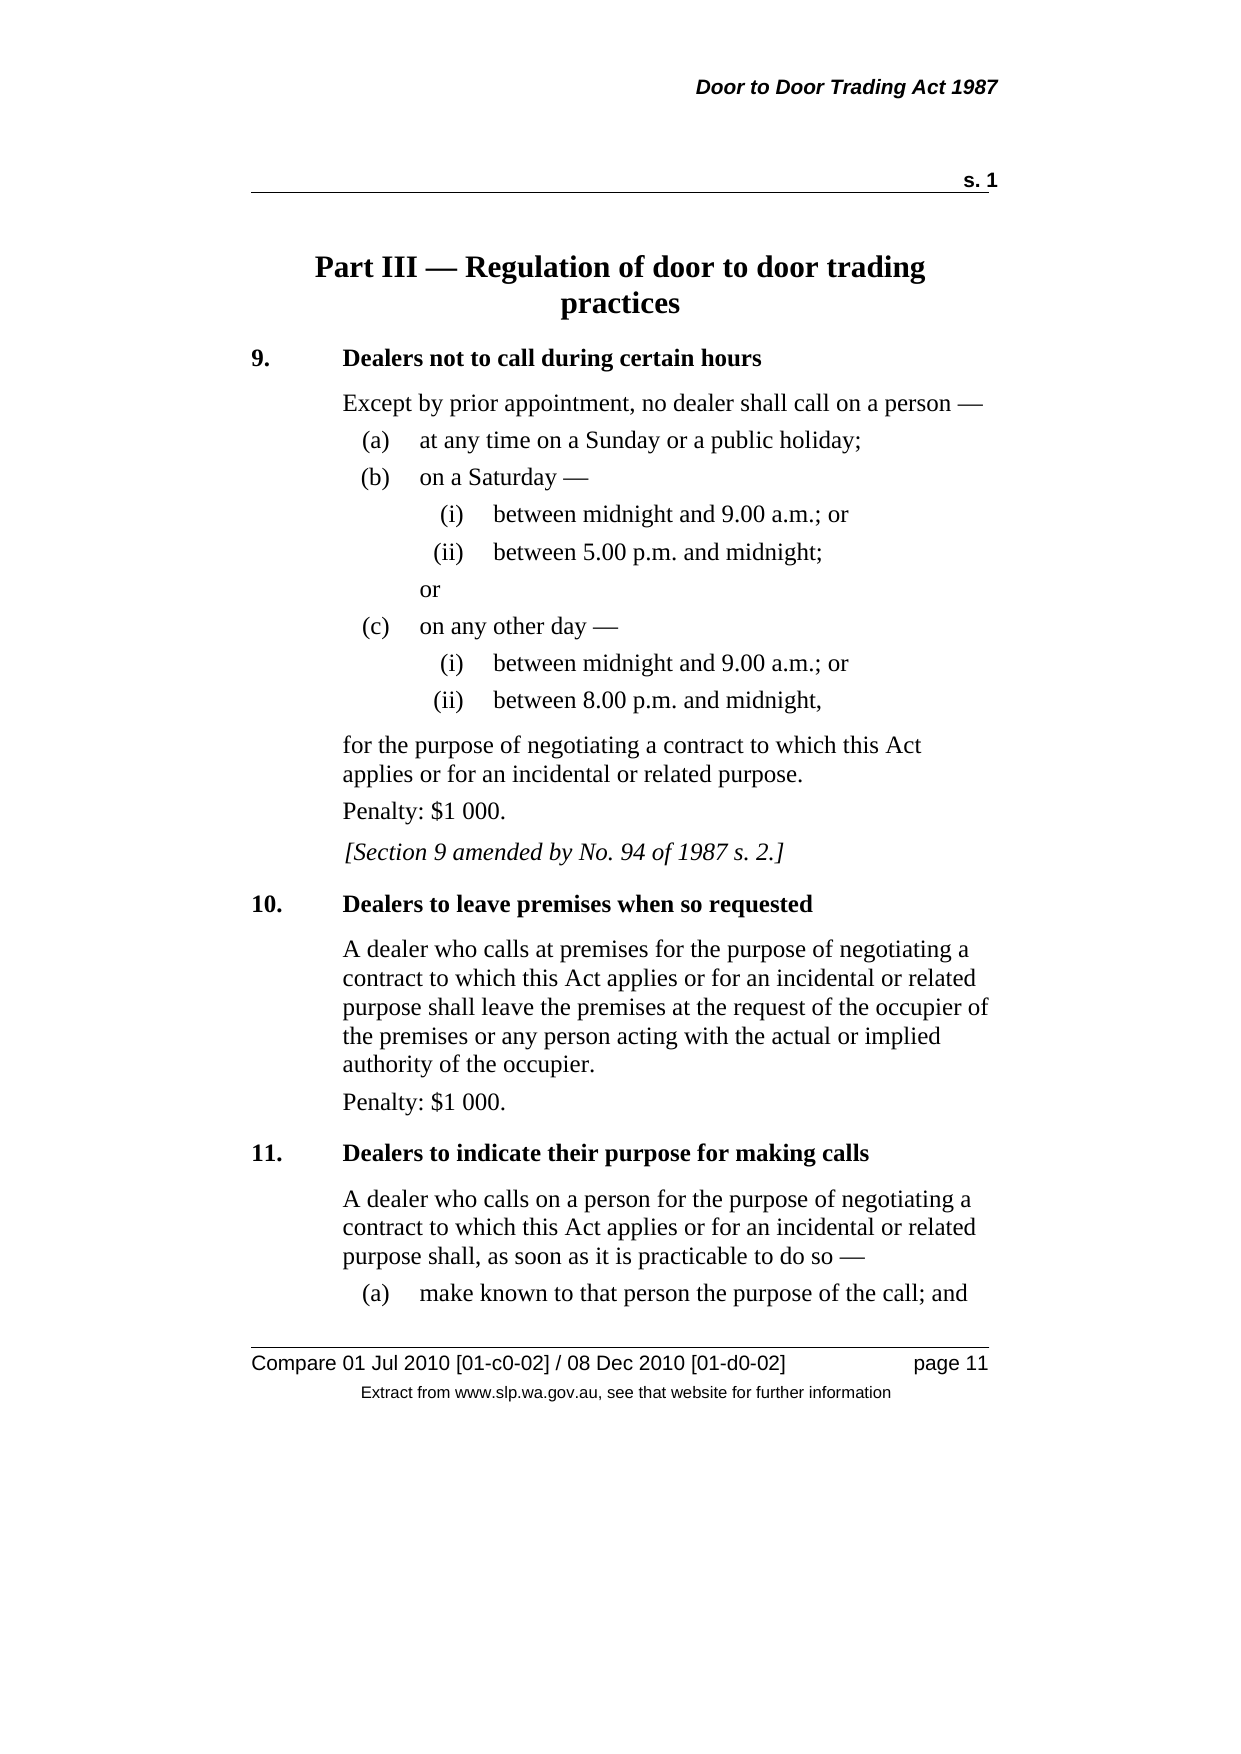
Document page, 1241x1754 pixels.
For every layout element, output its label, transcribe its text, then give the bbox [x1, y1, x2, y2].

text (a) at any time on a Sunday or a public holiday; [251, 425, 989, 454]
subtitle 10. Dealers to leave premises when so requested [251, 889, 989, 918]
text (c) on any other day — [251, 611, 989, 639]
subtitle Part III — Regulation of door to door trading practices [251, 248, 989, 320]
text (ii) between 5.00 p.m. and midnight; [251, 537, 989, 565]
text Except by prior appointment, no dealer shall call on a person — [251, 388, 989, 417]
text (i) between midnight and 9.00 a.m.; or [251, 499, 989, 528]
text Penalty: $1 000. [251, 796, 989, 825]
text Penalty: $1 000. [251, 1087, 989, 1115]
text for the purpose of negotiating a contract to which this Act applies or for an incidental or related purpose. [251, 730, 989, 788]
text (ii) between 8.00 p.m. and midnight, [251, 685, 989, 714]
subtitle 11. Dealers to indicate their purpose for making calls [251, 1138, 989, 1167]
text A dealer who calls at premises for the purpose of negotiating a contract to which this Act applies or for an incidental or related purpose shall leave the premises at the request of the occupier of the premises or any person acting with the actual or implied authority of the occupier. [251, 934, 989, 1078]
text A dealer who calls on a person for the purpose of negotiating a contract to which this Act applies or for an incidental or related purpose shall, as soon as it is practicable to do so — [251, 1184, 989, 1270]
subtitle 9. Dealers not to call during certain hours [251, 343, 989, 372]
text (b) on a Saturday — [251, 462, 989, 491]
text [Section 9 amended by No. 94 of 1987 s. 2.] [251, 837, 989, 866]
text (i) between midnight and 9.00 a.m.; or [251, 648, 989, 677]
text or [251, 574, 989, 602]
text (a) make known to that person the purpose of the call; and [251, 1278, 989, 1307]
